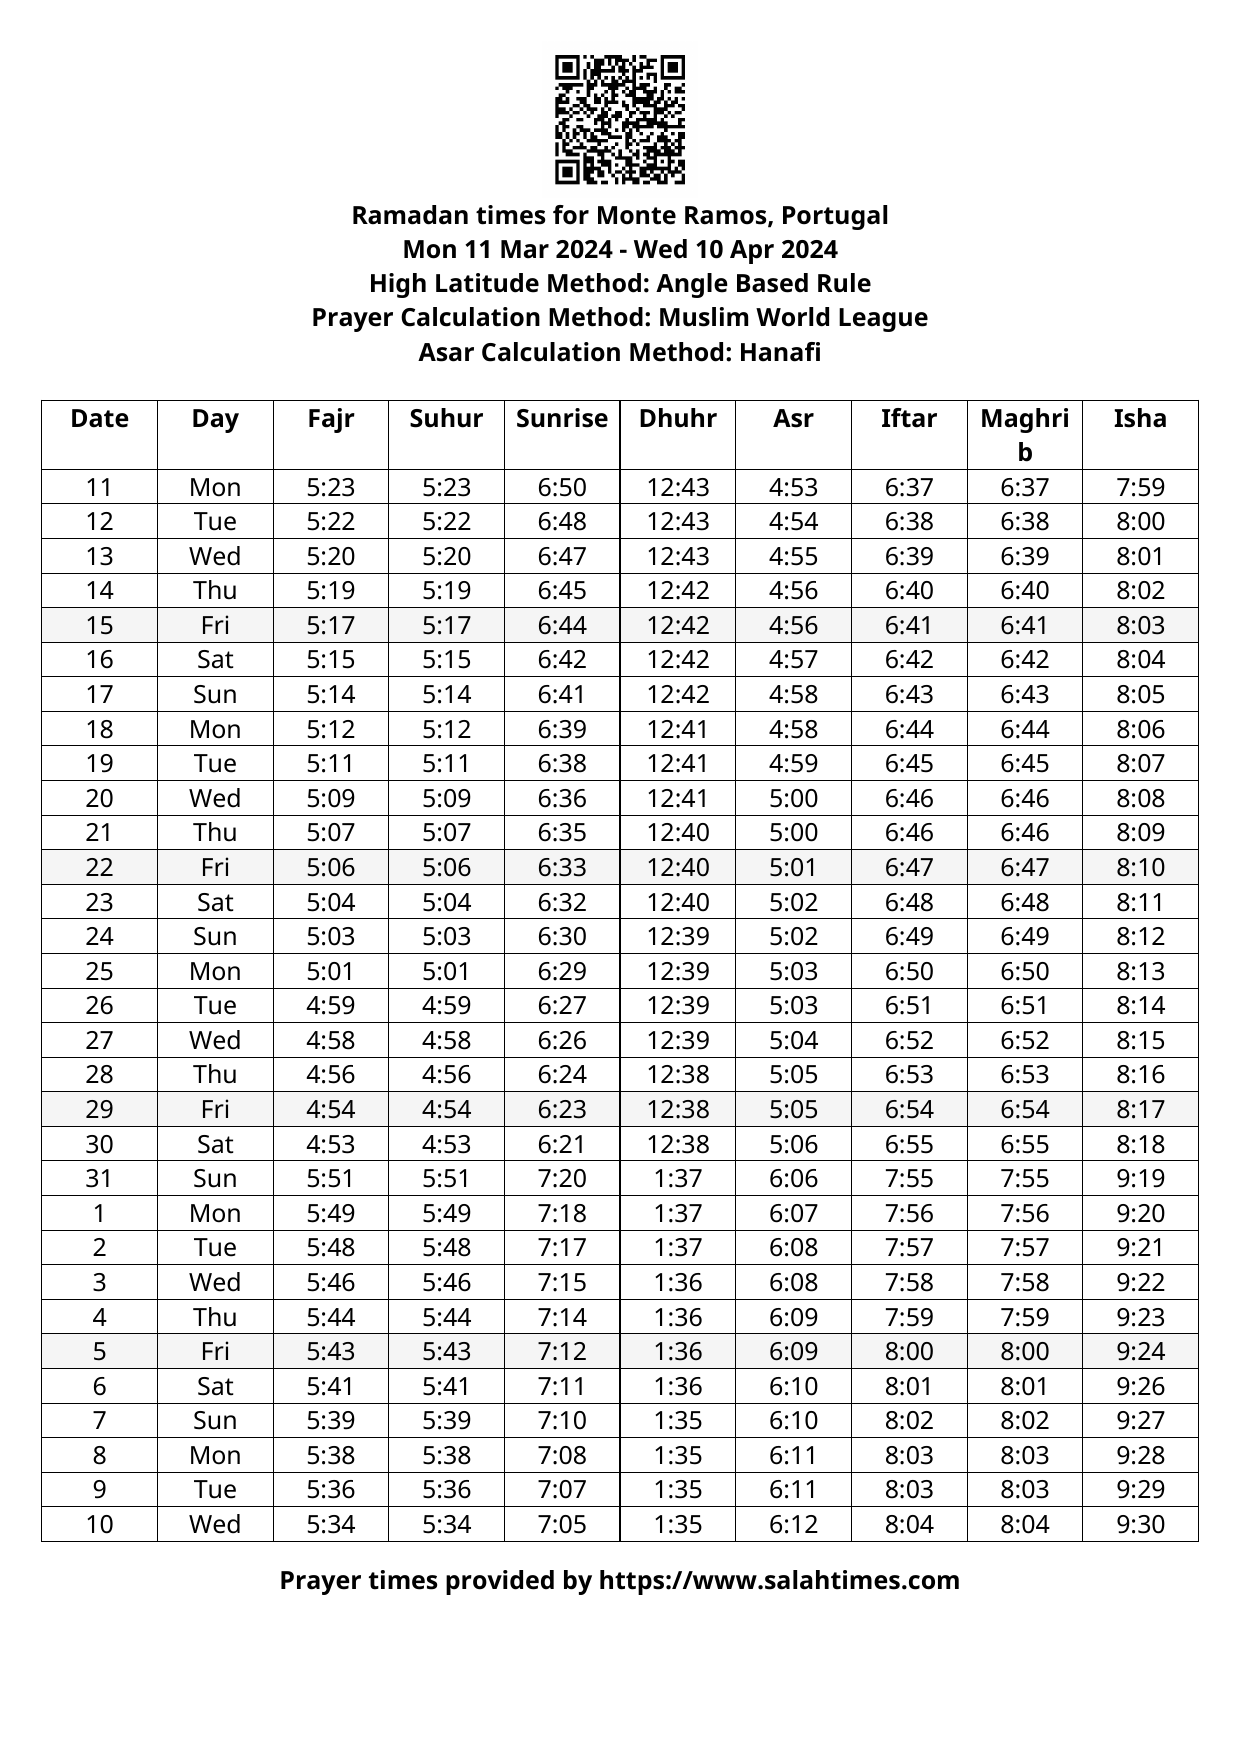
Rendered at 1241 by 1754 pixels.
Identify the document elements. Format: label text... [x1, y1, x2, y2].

table_cell 5:34 [274, 1507, 388, 1541]
table_cell 6:11 [736, 1438, 851, 1472]
table_cell Mon [158, 954, 273, 987]
table_cell 7:12 [505, 1334, 619, 1368]
table_cell 5:22 [274, 504, 388, 538]
table_cell 6:09 [736, 1334, 851, 1368]
table_cell 27 [42, 1023, 157, 1057]
table_cell 5:07 [389, 816, 504, 849]
table_cell 8:03 [852, 1438, 967, 1472]
table_cell Thu [158, 1058, 273, 1091]
table_cell 6:50 [852, 954, 967, 987]
table_cell 5:03 [389, 919, 504, 953]
table_cell 29 [42, 1092, 157, 1126]
table_cell 17 [42, 677, 157, 711]
table_cell 5:11 [389, 746, 504, 780]
table_cell 5:19 [389, 574, 504, 607]
table_cell 26 [42, 989, 157, 1022]
table_cell 7:15 [505, 1265, 619, 1299]
table_cell 9:20 [1083, 1196, 1198, 1229]
table_cell Tue [158, 504, 273, 538]
table_cell 9:27 [1083, 1404, 1198, 1437]
table_cell 7:55 [852, 1161, 967, 1195]
table_cell Fri [158, 1092, 273, 1126]
table_cell 1:35 [621, 1438, 735, 1472]
table_cell 5:46 [389, 1265, 504, 1299]
table_cell 1:35 [621, 1507, 735, 1541]
table_cell 6:52 [852, 1023, 967, 1057]
table_cell 6:37 [852, 470, 967, 503]
table_cell 3 [42, 1265, 157, 1299]
table_cell 6:10 [736, 1369, 851, 1402]
table_cell 6:12 [736, 1507, 851, 1541]
table_cell 6:09 [736, 1300, 851, 1333]
table_cell 6:53 [852, 1058, 967, 1091]
table_cell 4:53 [736, 470, 851, 503]
table_cell 8:03 [968, 1438, 1082, 1472]
table_header Suhur [389, 401, 504, 469]
table_cell 6:46 [852, 781, 967, 814]
table_cell 1:36 [621, 1369, 735, 1402]
table_cell 8:09 [1083, 816, 1198, 849]
table_cell 5:43 [389, 1334, 504, 1368]
table_cell 6:45 [968, 746, 1082, 780]
table_cell 4:58 [736, 677, 851, 711]
table_cell 6:51 [968, 989, 1082, 1022]
table_cell Thu [158, 1300, 273, 1333]
table_cell 5:19 [274, 574, 388, 607]
table_cell 4:58 [274, 1023, 388, 1057]
table_cell 5:03 [736, 954, 851, 987]
table_cell Sun [158, 677, 273, 711]
table_cell 4:56 [736, 574, 851, 607]
table_cell 6:50 [505, 470, 619, 503]
table_cell 5:39 [274, 1404, 388, 1437]
table_cell 8:04 [852, 1507, 967, 1541]
table_cell Wed [158, 781, 273, 814]
table_cell 6:29 [505, 954, 619, 987]
table_cell 6:41 [968, 608, 1082, 642]
table_cell 1:37 [621, 1161, 735, 1195]
table_cell 8:07 [1083, 746, 1198, 780]
table_cell 13 [42, 539, 157, 572]
table_cell 6:39 [852, 539, 967, 572]
table_cell Sat [158, 1369, 273, 1402]
table_cell Mon [158, 470, 273, 503]
table_cell 8:13 [1083, 954, 1198, 987]
table_cell 5:41 [274, 1369, 388, 1402]
table_cell 8:03 [852, 1473, 967, 1506]
table_cell 1:35 [621, 1473, 735, 1506]
table_cell 7:56 [852, 1196, 967, 1229]
table_cell 6:23 [505, 1092, 619, 1126]
table_cell 6:33 [505, 850, 619, 884]
table_cell 9 [42, 1473, 157, 1506]
table_cell 6:41 [505, 677, 619, 711]
table_cell 5:49 [274, 1196, 388, 1229]
table_cell 12:40 [621, 850, 735, 884]
table_cell 5:06 [274, 850, 388, 884]
table_cell 5:01 [736, 850, 851, 884]
table_header Date [42, 401, 157, 469]
table_header Dhuhr [621, 401, 735, 469]
table_cell 31 [42, 1161, 157, 1195]
picture [542, 41, 699, 198]
text Prayer times provided by https://www.salahtimes.com [42, 1563, 1198, 1597]
table_cell 6:06 [736, 1161, 851, 1195]
table_cell 7:14 [505, 1300, 619, 1333]
table_cell 6:46 [968, 781, 1082, 814]
table_cell Sun [158, 1404, 273, 1437]
table_cell 30 [42, 1127, 157, 1160]
table_cell 12:38 [621, 1092, 735, 1126]
table_cell 4:54 [274, 1092, 388, 1126]
table_cell 4:54 [736, 504, 851, 538]
table_cell 6:27 [505, 989, 619, 1022]
table_cell 4:57 [736, 643, 851, 676]
table_cell 22 [42, 850, 157, 884]
table_cell 5:23 [389, 470, 504, 503]
table_cell 5:17 [274, 608, 388, 642]
table_cell Sun [158, 1161, 273, 1195]
table_cell Tue [158, 989, 273, 1022]
table_cell 6:48 [505, 504, 619, 538]
table_cell 6 [42, 1369, 157, 1402]
table_cell 9:24 [1083, 1334, 1198, 1368]
table_cell Wed [158, 539, 273, 572]
table_cell 5:20 [389, 539, 504, 572]
table_cell 5:46 [274, 1265, 388, 1299]
table_cell 8:01 [968, 1369, 1082, 1402]
text High Latitude Method: Angle Based Rule [42, 266, 1198, 300]
table_cell 5:05 [736, 1058, 851, 1091]
table_cell 2 [42, 1231, 157, 1264]
table_cell 6:24 [505, 1058, 619, 1091]
table_cell 7:55 [968, 1161, 1082, 1195]
table_cell Fri [158, 1334, 273, 1368]
table_cell 6:49 [852, 919, 967, 953]
table_cell 19 [42, 746, 157, 780]
table_cell 6:54 [968, 1092, 1082, 1126]
table_cell Sat [158, 885, 273, 918]
table_cell Wed [158, 1507, 273, 1541]
table_cell 7:17 [505, 1231, 619, 1264]
table_cell 6:47 [505, 539, 619, 572]
table_cell 4:56 [736, 608, 851, 642]
table_cell 5:09 [274, 781, 388, 814]
table_cell 5 [42, 1334, 157, 1368]
table_cell 9:22 [1083, 1265, 1198, 1299]
table_cell 4:56 [274, 1058, 388, 1091]
table_cell 5:48 [274, 1231, 388, 1264]
table_cell Sat [158, 1127, 273, 1160]
table_cell 5:44 [389, 1300, 504, 1333]
table_cell 6:26 [505, 1023, 619, 1057]
table_cell 12:41 [621, 712, 735, 745]
table_cell 5:44 [274, 1300, 388, 1333]
table_cell 8:04 [968, 1507, 1082, 1541]
table_cell 6:10 [736, 1404, 851, 1437]
table_cell 4:59 [389, 989, 504, 1022]
table_cell 12:42 [621, 574, 735, 607]
table_cell 7:59 [1083, 470, 1198, 503]
table_cell 8:01 [1083, 539, 1198, 572]
table_cell 5:43 [274, 1334, 388, 1368]
table_cell 7:56 [968, 1196, 1082, 1229]
table_cell 12:41 [621, 781, 735, 814]
table_cell 4:59 [736, 746, 851, 780]
table_cell 7:08 [505, 1438, 619, 1472]
table_cell 5:04 [389, 885, 504, 918]
table_cell 1:36 [621, 1265, 735, 1299]
table_cell 12:43 [621, 504, 735, 538]
table_cell 8:14 [1083, 989, 1198, 1022]
table_cell 24 [42, 919, 157, 953]
table_cell 8:02 [852, 1404, 967, 1437]
table_cell 5:07 [274, 816, 388, 849]
table_cell 1:36 [621, 1300, 735, 1333]
table_cell Tue [158, 746, 273, 780]
table_header Iftar [852, 401, 967, 469]
table_cell 7:07 [505, 1473, 619, 1506]
table_cell Sat [158, 643, 273, 676]
table_cell Fri [158, 850, 273, 884]
table_cell 6:39 [505, 712, 619, 745]
table_cell 6:32 [505, 885, 619, 918]
table_cell 6:54 [852, 1092, 967, 1126]
table_cell 6:46 [968, 816, 1082, 849]
table_cell 8:01 [852, 1369, 967, 1402]
table_cell 8:02 [968, 1404, 1082, 1437]
table_cell 7:20 [505, 1161, 619, 1195]
table_cell 6:07 [736, 1196, 851, 1229]
table_cell 5:22 [389, 504, 504, 538]
table_cell 6:35 [505, 816, 619, 849]
text Asar Calculation Method: Hanafi [42, 334, 1198, 368]
table_cell 8:11 [1083, 885, 1198, 918]
table_cell Wed [158, 1265, 273, 1299]
table_cell 5:06 [736, 1127, 851, 1160]
table_cell 6:53 [968, 1058, 1082, 1091]
table_cell 4:55 [736, 539, 851, 572]
table_cell 5:02 [736, 919, 851, 953]
table_cell 6:21 [505, 1127, 619, 1160]
table_cell 5:48 [389, 1231, 504, 1264]
text Mon 11 Mar 2024 - Wed 10 Apr 2024 [42, 232, 1198, 266]
table_cell 28 [42, 1058, 157, 1091]
table_cell 8:00 [968, 1334, 1082, 1368]
table_cell 9:28 [1083, 1438, 1198, 1472]
table_cell 6:42 [968, 643, 1082, 676]
table_cell 5:06 [389, 850, 504, 884]
table_cell 15 [42, 608, 157, 642]
table_cell 5:14 [274, 677, 388, 711]
table_cell 5:12 [389, 712, 504, 745]
table_cell 7:57 [968, 1231, 1082, 1264]
table_cell Thu [158, 574, 273, 607]
table_cell 12:40 [621, 885, 735, 918]
table_cell 4:58 [736, 712, 851, 745]
table_cell 12:42 [621, 643, 735, 676]
table_cell 16 [42, 643, 157, 676]
table_cell 12 [42, 504, 157, 538]
table_cell 6:40 [852, 574, 967, 607]
table_cell 6:52 [968, 1023, 1082, 1057]
table_cell Sun [158, 919, 273, 953]
table_cell 6:44 [505, 608, 619, 642]
table_cell 6:08 [736, 1231, 851, 1264]
table_cell 12:42 [621, 677, 735, 711]
table_cell Tue [158, 1231, 273, 1264]
table_cell 6:39 [968, 539, 1082, 572]
table_cell 5:11 [274, 746, 388, 780]
table_cell 6:44 [968, 712, 1082, 745]
table_cell 5:00 [736, 781, 851, 814]
table_cell 8:18 [1083, 1127, 1198, 1160]
table_cell 8:00 [1083, 504, 1198, 538]
table_cell 6:08 [736, 1265, 851, 1299]
table_cell 8:03 [1083, 608, 1198, 642]
table_cell 9:23 [1083, 1300, 1198, 1333]
table_cell 8:15 [1083, 1023, 1198, 1057]
table_cell 6:40 [968, 574, 1082, 607]
table_cell 6:43 [968, 677, 1082, 711]
table_cell 12:38 [621, 1127, 735, 1160]
table_cell 7:05 [505, 1507, 619, 1541]
table_cell Mon [158, 1438, 273, 1472]
table_cell 6:50 [968, 954, 1082, 987]
table_cell 6:44 [852, 712, 967, 745]
table_cell 5:01 [274, 954, 388, 987]
table_cell 8:08 [1083, 781, 1198, 814]
table_cell 6:55 [968, 1127, 1082, 1160]
table_cell 1:36 [621, 1334, 735, 1368]
table_cell 7:57 [852, 1231, 967, 1264]
table_cell 6:30 [505, 919, 619, 953]
table_cell 6:55 [852, 1127, 967, 1160]
table_cell 8 [42, 1438, 157, 1472]
table_cell 5:36 [389, 1473, 504, 1506]
table_cell 8:00 [852, 1334, 967, 1368]
table_cell 5:20 [274, 539, 388, 572]
text Ramadan times for Monte Ramos, Portugal [42, 198, 1198, 232]
table_cell 12:39 [621, 919, 735, 953]
table_cell 21 [42, 816, 157, 849]
table_cell 5:38 [389, 1438, 504, 1472]
table_cell 7:58 [968, 1265, 1082, 1299]
table_cell 6:41 [852, 608, 967, 642]
table_cell 9:21 [1083, 1231, 1198, 1264]
table_cell 6:45 [852, 746, 967, 780]
table_cell 23 [42, 885, 157, 918]
table_cell 1:37 [621, 1231, 735, 1264]
table_header Asr [736, 401, 851, 469]
table_cell 8:12 [1083, 919, 1198, 953]
table_cell 5:04 [274, 885, 388, 918]
table_cell 12:43 [621, 539, 735, 572]
table_cell 6:45 [505, 574, 619, 607]
table_cell 12:43 [621, 470, 735, 503]
table_cell 6:42 [852, 643, 967, 676]
table_cell 6:46 [852, 816, 967, 849]
table_cell 12:40 [621, 816, 735, 849]
table_cell 6:36 [505, 781, 619, 814]
table_cell 11 [42, 470, 157, 503]
table_cell 5:17 [389, 608, 504, 642]
table_cell 5:04 [736, 1023, 851, 1057]
table_cell 4:59 [274, 989, 388, 1022]
table_cell 12:38 [621, 1058, 735, 1091]
table_cell 12:39 [621, 954, 735, 987]
table_cell 4 [42, 1300, 157, 1333]
table_header Fajr [274, 401, 388, 469]
table_cell 1 [42, 1196, 157, 1229]
table_cell 9:29 [1083, 1473, 1198, 1506]
table_cell 12:39 [621, 1023, 735, 1057]
table_cell Wed [158, 1023, 273, 1057]
table_cell 8:04 [1083, 643, 1198, 676]
table_cell 6:48 [968, 885, 1082, 918]
table_cell 4:53 [389, 1127, 504, 1160]
table_cell 9:26 [1083, 1369, 1198, 1402]
table_cell 6:48 [852, 885, 967, 918]
table_cell 9:19 [1083, 1161, 1198, 1195]
table_cell 5:15 [389, 643, 504, 676]
table_cell 12:39 [621, 989, 735, 1022]
table_cell Mon [158, 1196, 273, 1229]
table_cell 7:10 [505, 1404, 619, 1437]
table_cell 5:00 [736, 816, 851, 849]
table_cell 10 [42, 1507, 157, 1541]
table_cell 7:58 [852, 1265, 967, 1299]
table_cell 5:51 [389, 1161, 504, 1195]
table_cell 6:37 [968, 470, 1082, 503]
table_cell 9:30 [1083, 1507, 1198, 1541]
table_cell 6:43 [852, 677, 967, 711]
table_cell 4:56 [389, 1058, 504, 1091]
table_cell 20 [42, 781, 157, 814]
table_cell Mon [158, 712, 273, 745]
table_cell 5:01 [389, 954, 504, 987]
table_cell 5:14 [389, 677, 504, 711]
table_cell 4:58 [389, 1023, 504, 1057]
table_cell 18 [42, 712, 157, 745]
table_cell 5:41 [389, 1369, 504, 1402]
table_cell 5:15 [274, 643, 388, 676]
table_cell 5:39 [389, 1404, 504, 1437]
table_cell 5:23 [274, 470, 388, 503]
table_cell 5:03 [736, 989, 851, 1022]
table_cell 6:38 [505, 746, 619, 780]
table_cell 6:47 [968, 850, 1082, 884]
table_cell 5:05 [736, 1092, 851, 1126]
table_cell 4:54 [389, 1092, 504, 1126]
table_cell 5:09 [389, 781, 504, 814]
table_header Day [158, 401, 273, 469]
table_cell 6:49 [968, 919, 1082, 953]
table_cell Fri [158, 608, 273, 642]
table_cell 5:51 [274, 1161, 388, 1195]
table_cell 14 [42, 574, 157, 607]
table_cell 1:35 [621, 1404, 735, 1437]
table_cell 6:38 [968, 504, 1082, 538]
table_cell 6:47 [852, 850, 967, 884]
table_cell 7:59 [968, 1300, 1082, 1333]
table_cell 6:42 [505, 643, 619, 676]
table_cell 1:37 [621, 1196, 735, 1229]
table_cell 8:06 [1083, 712, 1198, 745]
table_cell 8:16 [1083, 1058, 1198, 1091]
table_cell 6:11 [736, 1473, 851, 1506]
table_cell 5:34 [389, 1507, 504, 1541]
table_cell 7:18 [505, 1196, 619, 1229]
table_header Isha [1083, 401, 1198, 469]
table_cell 5:36 [274, 1473, 388, 1506]
table_cell 5:12 [274, 712, 388, 745]
table_cell 5:49 [389, 1196, 504, 1229]
table_cell 12:42 [621, 608, 735, 642]
table_cell 4:53 [274, 1127, 388, 1160]
table_cell Tue [158, 1473, 273, 1506]
table_cell Thu [158, 816, 273, 849]
table_cell 5:03 [274, 919, 388, 953]
text Prayer Calculation Method: Muslim World League [42, 300, 1198, 334]
table_cell 8:05 [1083, 677, 1198, 711]
table_header Maghrib [968, 401, 1082, 469]
table_cell 7 [42, 1404, 157, 1437]
table_cell 5:02 [736, 885, 851, 918]
table_cell 6:51 [852, 989, 967, 1022]
table_cell 12:41 [621, 746, 735, 780]
table_cell 7:59 [852, 1300, 967, 1333]
table_cell 8:10 [1083, 850, 1198, 884]
table_cell 5:38 [274, 1438, 388, 1472]
table_cell 25 [42, 954, 157, 987]
table_header Sunrise [505, 401, 619, 469]
table_cell 8:17 [1083, 1092, 1198, 1126]
table_cell 8:03 [968, 1473, 1082, 1506]
table_cell 7:11 [505, 1369, 619, 1402]
table_cell 8:02 [1083, 574, 1198, 607]
table_cell 6:38 [852, 504, 967, 538]
